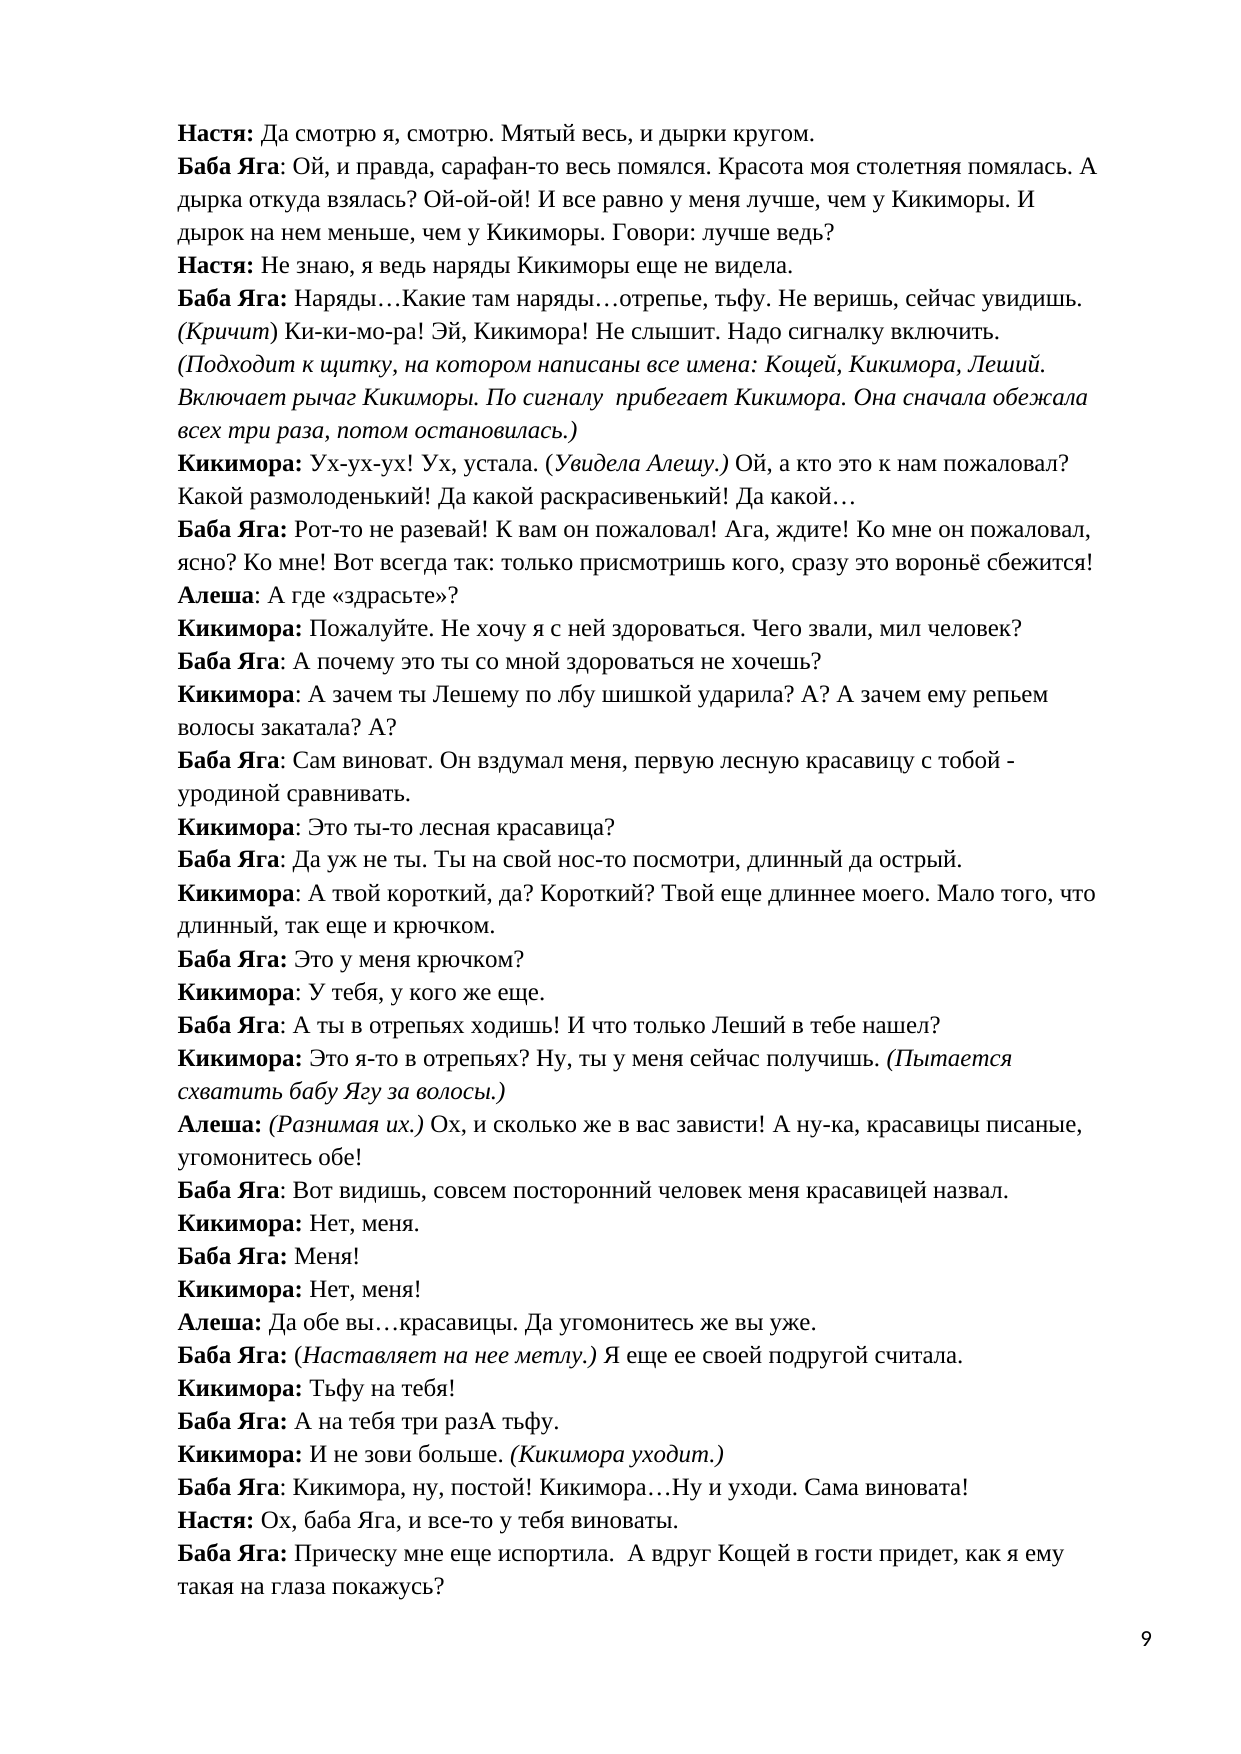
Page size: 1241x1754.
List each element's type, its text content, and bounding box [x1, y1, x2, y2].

text Баба Яга: Вот видишь, совсем посторонний человек меня красавицей назвал. [177, 1175, 1107, 1203]
text Кикимора: Нет, меня. [177, 1208, 1107, 1237]
text Кикимора: А зачем ты Лешему по лбу шишкой ударила? А? А зачем ему репьем волосы закатала? А? [177, 679, 1107, 741]
text Баба Яга: Да уж не ты. Ты на свой нос-то посмотри, длинный да острый. [177, 844, 1107, 873]
text Алеша: А где «здрасьте»? [177, 580, 1107, 609]
text Баба Яга: А ты в отрепьях ходишь! И что только Леший в тебе нашел? [177, 1010, 1107, 1038]
text Баба Яга: (Наставляет на нее метлу.) Я еще ее своей подругой считала. [177, 1340, 1107, 1369]
text Кикимора: Тьфу на тебя! [177, 1373, 1107, 1402]
text Кикимора: А твой короткий, да? Короткий? Твой еще длиннее моего. Мало того, что длинный, так еще и крючком. [177, 878, 1107, 939]
text Кикимора: Ух-ух-ух! Ух, устала. (Увидела Алешу.) Ой, а кто это к нам пожаловал? Какой размолоденький! Да какой раскрасивенький! Да какой… [177, 448, 1107, 510]
text Настя: Да смотрю я, смотрю. Мятый весь, и дырки кругом. [177, 118, 1107, 147]
text Настя: Не знаю, я ведь наряды Кикиморы еще не видела. [177, 250, 1107, 279]
text Кикимора: И не зови больше. (Кикимора уходит.) [177, 1439, 1107, 1468]
text Настя: Ох, баба Яга, и все-то у тебя виноваты. [177, 1505, 1107, 1534]
text Баба Яга: Меня! [177, 1241, 1107, 1269]
text Баба Яга: А на тебя три разА тьфу. [177, 1406, 1107, 1435]
text Баба Яга: Наряды…Какие там наряды…отрепье, тьфу. Не веришь, сейчас увидишь. (Кричит) Ки-ки-мо-ра! Эй, Кикимора! Не слышит. Надо сигналку включить. (Подходит к щитку, на котором написаны все имена: Кощей, Кикимора, Леший. Включает рычаг Кикиморы. По сигналу прибегает Кикимора. Она сначала обежала всех три раза, потом остановилась.) [177, 283, 1107, 444]
text Кикимора: У тебя, у кого же еще. [177, 977, 1107, 1005]
text Баба Яга: Рот-то не разевай! К вам он пожаловал! Ага, ждите! Ко мне он пожаловал, ясно? Ко мне! Вот всегда так: только присмотришь кого, сразу это вороньё сбежится! [177, 514, 1107, 576]
text Баба Яга: Сам виноват. Он вздумал меня, первую лесную красавицу с тобой - уродиной сравнивать. [177, 746, 1107, 807]
text Кикимора: Это ты-то лесная красавица? [177, 812, 1107, 840]
text Алеша: Да обе вы…красавицы. Да угомонитесь же вы уже. [177, 1307, 1107, 1336]
text Кикимора: Нет, меня! [177, 1274, 1107, 1303]
text Баба Яга: Прическу мне еще испортила. А вдруг Кощей в гости придет, как я ему такая на глаза покажусь? [177, 1538, 1107, 1600]
text Баба Яга: Это у меня крючком? [177, 944, 1107, 972]
text Кикимора: Пожалуйте. Не хочу я с ней здороваться. Чего звали, мил человек? [177, 613, 1107, 642]
text Баба Яга: Ой, и правда, сарафан-то весь помялся. Красота моя столетняя помялась. А дырка откуда взялась? Ой-ой-ой! И все равно у меня лучше, чем у Кикиморы. И дырок на нем меньше, чем у Кикиморы. Говори: лучше ведь? [177, 151, 1107, 246]
text Баба Яга: А почему это ты со мной здороваться не хочешь? [177, 646, 1107, 675]
text Кикимора: Это я-то в отрепьях? Ну, ты у меня сейчас получишь. (Пытается схватить бабу Ягу за волосы.) [177, 1043, 1107, 1104]
text Баба Яга: Кикимора, ну, постой! Кикимора…Ну и уходи. Сама виновата! [177, 1472, 1107, 1501]
text Алеша: (Разнимая их.) Ох, и сколько же в вас зависти! А ну-ка, красавицы писаные, угомонитесь обе! [177, 1109, 1107, 1171]
